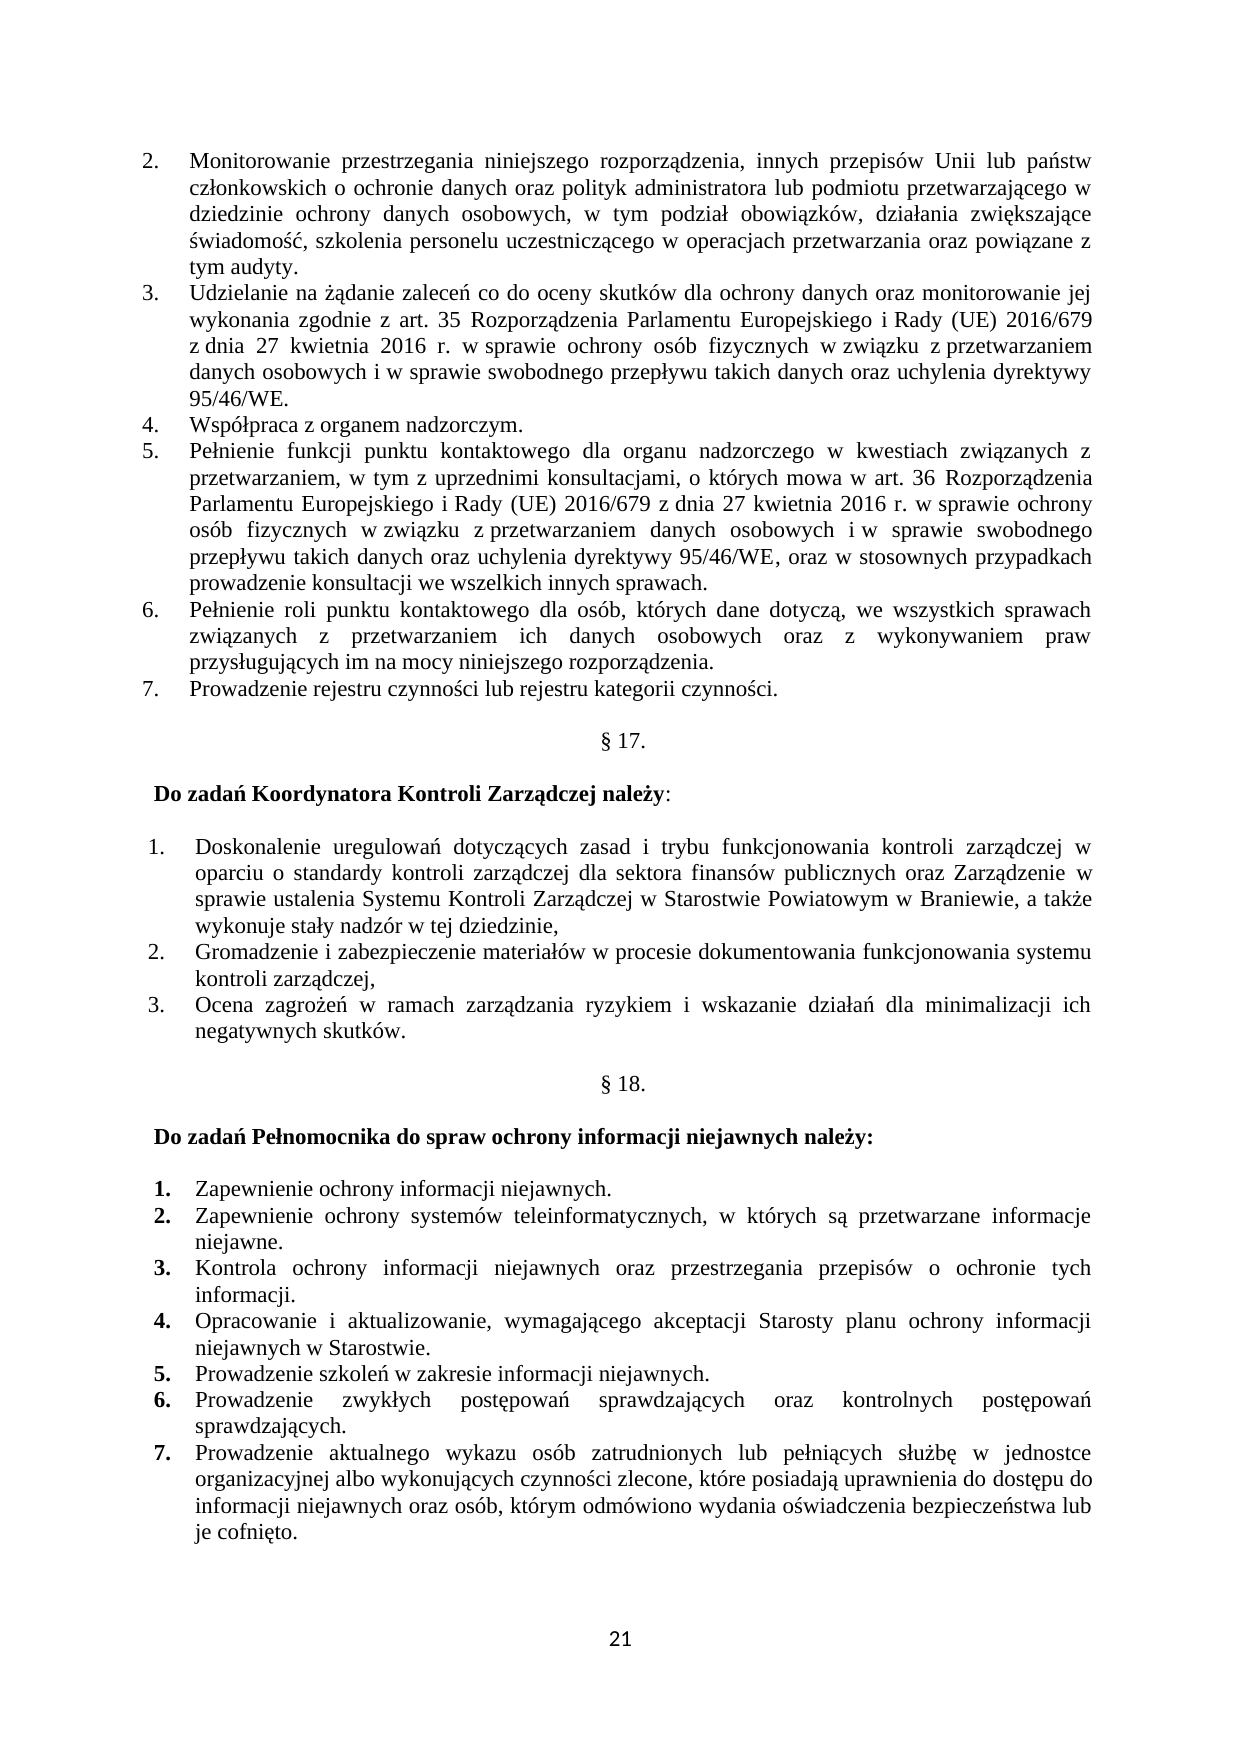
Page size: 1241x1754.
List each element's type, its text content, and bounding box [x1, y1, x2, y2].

list Kontrola ochrony informacji niejawnych oraz przestrzegania przepisów o ochronie tych informacji. [154, 1254, 1093, 1307]
list Prowadzenie zwykłych postępowań sprawdzających oraz kontrolnych postępowań sprawdzających. [154, 1386, 1093, 1439]
list Doskonalenie uregulowań dotyczących zasad i trybu funkcjonowania kontroli zarządczej w oparciu o standardy kontroli zarządczej dla sektora finansów publicznych oraz Zarządzenie w sprawie ustalenia Systemu Kontroli Zarządczej w Starostwie Powiatowym w Braniewie, a także wykonuje stały nadzór w tej dziedzinie, [148, 833, 1093, 938]
list Pełnienie funkcji punktu kontaktowego dla organu nadzorczego w kwestiach związanych z przetwarzaniem, w tym z uprzednimi konsultacjami, o których mowa w art. 36 Rozporządzenia Parlamentu Europejskiego i Rady (UE) 2016/679 z dnia 27 kwietnia 2016 r. w sprawie ochrony osób fizycznych w związku z przetwarzaniem danych osobowych i w sprawie swobodnego przepływu takich danych oraz uchylenia dyrektywy 95/46/WE, oraz w stosownych przypadkach prowadzenie konsultacji we wszelkich innych sprawach. [142, 437, 1093, 596]
text Do zadań Koordynatora Kontroli Zarządczej należy: [154, 780, 1093, 806]
list Prowadzenie szkoleń w zakresie informacji niejawnych. [154, 1360, 1093, 1386]
list Gromadzenie i zabezpieczenie materiałów w procesie dokumentowania funkcjonowania systemu kontroli zarządczej, [148, 938, 1093, 991]
list Opracowanie i aktualizowanie, wymagającego akceptacji Starosty planu ochrony informacji niejawnych w Starostwie. [154, 1307, 1093, 1360]
list Ocena zagrożeń w ramach zarządzania ryzykiem i wskazanie działań dla minimalizacji ich negatywnych skutków. [148, 991, 1093, 1044]
list Prowadzenie rejestru czynności lub rejestru kategorii czynności. [142, 675, 1093, 701]
list Współpraca z organem nadzorczym. [142, 411, 1093, 437]
text § 17. [154, 727, 1093, 754]
list Prowadzenie aktualnego wykazu osób zatrudnionych lub pełniących służbę w jednostce organizacyjnej albo wykonujących czynności zlecone, które posiadają uprawnienia do dostępu do informacji niejawnych oraz osób, którym odmówiono wydania oświadczenia bezpieczeństwa lub je cofnięto. [154, 1439, 1093, 1544]
list Zapewnienie ochrony informacji niejawnych. [154, 1175, 1093, 1202]
text § 18. [154, 1070, 1093, 1096]
list Zapewnienie ochrony systemów teleinformatycznych, w których są przetwarzane informacje niejawne. [154, 1202, 1093, 1254]
text Do zadań Pełnomocnika do spraw ochrony informacji niejawnych należy: [154, 1123, 1093, 1149]
list Udzielanie na żądanie zaleceń co do oceny skutków dla ochrony danych oraz monitorowanie jej wykonania zgodnie z art. 35 Rozporządzenia Parlamentu Europejskiego i Rady (UE) 2016/679 z dnia 27 kwietnia 2016 r. w sprawie ochrony osób fizycznych w związku z przetwarzaniem danych osobowych i w sprawie swobodnego przepływu takich danych oraz uchylenia dyrektywy 95/46/WE. [142, 279, 1093, 411]
list Monitorowanie przestrzegania niniejszego rozporządzenia, innych przepisów Unii lub państw członkowskich o ochronie danych oraz polityk administratora lub podmiotu przetwarzającego w dziedzinie ochrony danych osobowych, w tym podział obowiązków, działania zwiększające świadomość, szkolenia personelu uczestniczącego w operacjach przetwarzania oraz powiązane z tym audyty. [142, 148, 1093, 279]
list Pełnienie roli punktu kontaktowego dla osób, których dane dotyczą, we wszystkich sprawach związanych z przetwarzaniem ich danych osobowych oraz z wykonywaniem praw przysługujących im na mocy niniejszego rozporządzenia. [142, 596, 1093, 675]
